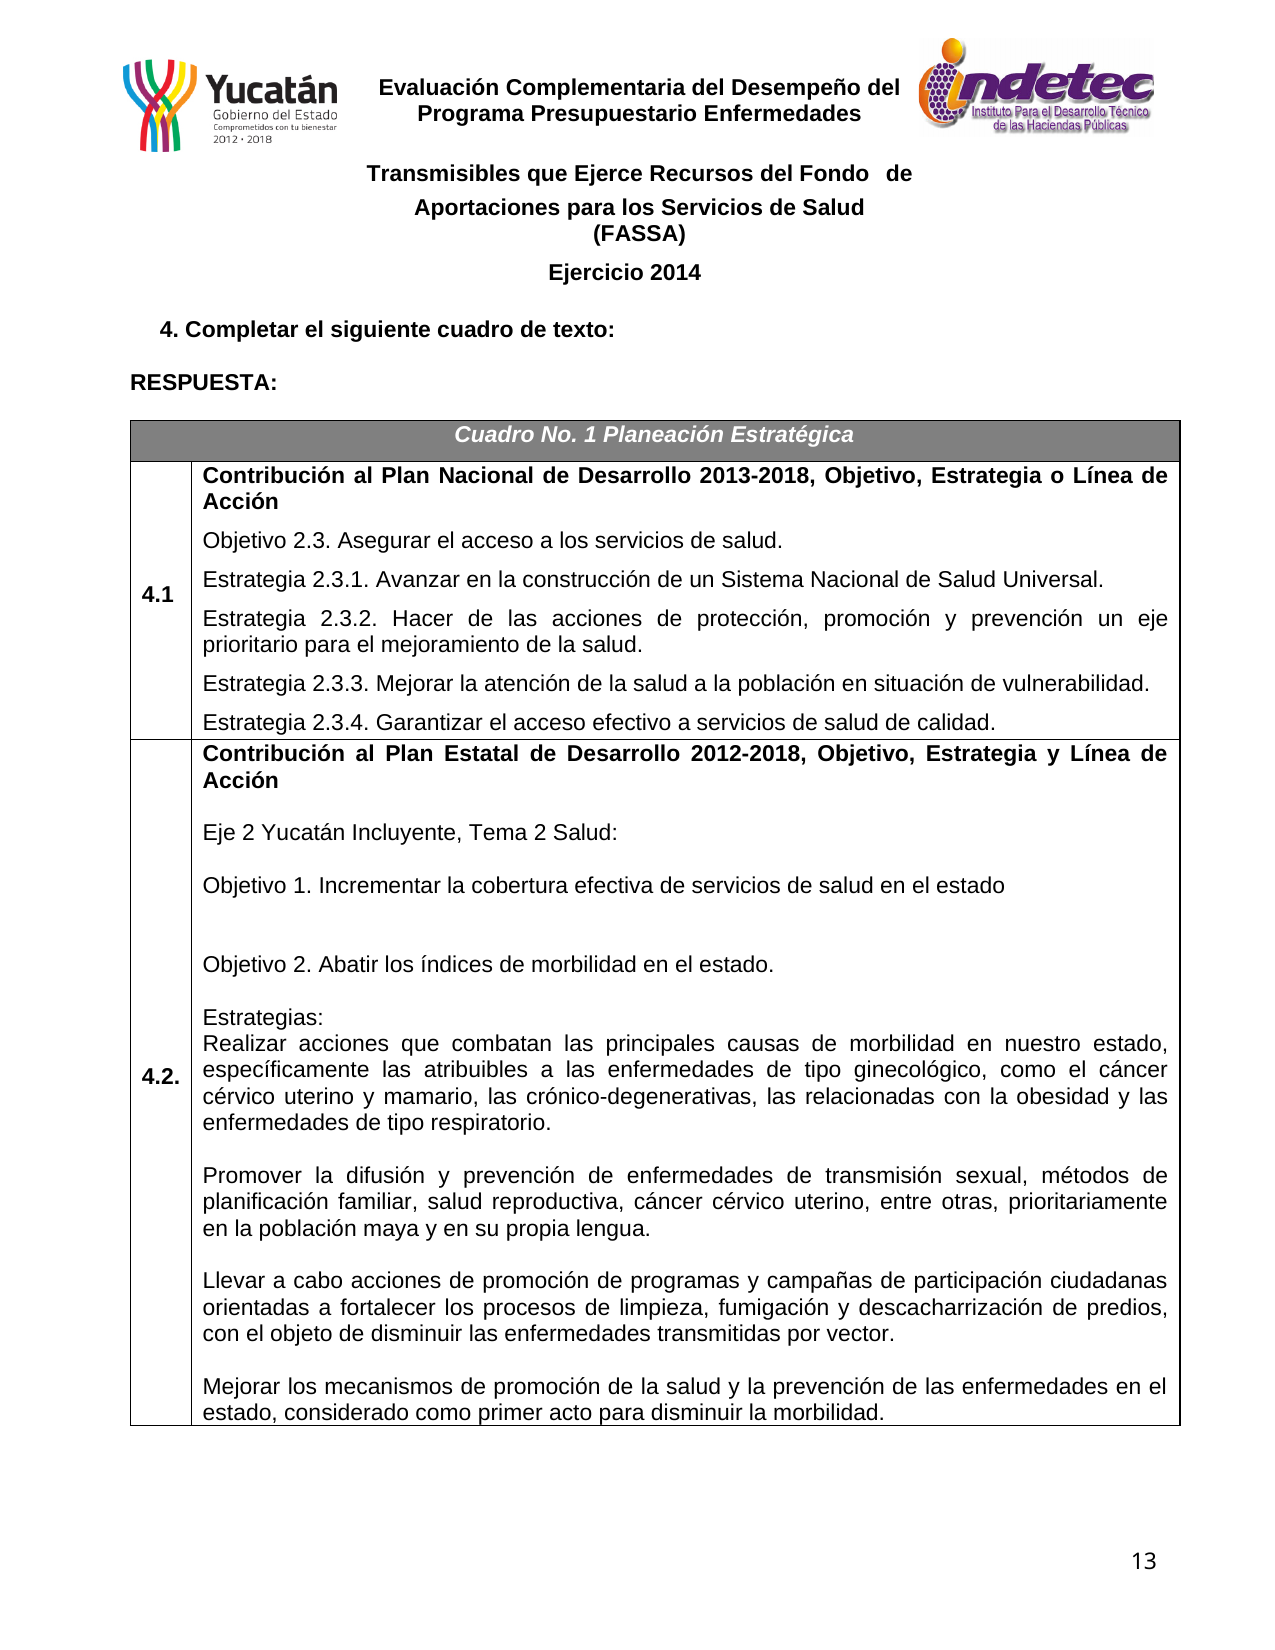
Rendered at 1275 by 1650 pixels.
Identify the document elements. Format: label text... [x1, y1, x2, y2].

picture [918, 38, 1154, 137]
table_cell 4.2. [131, 740, 191, 1425]
text RESPUESTA: [130, 368, 1157, 395]
table_cell Contribución al Plan Estatal de Desarrollo 2012-2018, Objetivo, Estrategia y Línea de Acción Eje 2 Yucatán Incluyente, Tema 2 Salud: Objetivo 1. Incrementar la cobertura efectiva de servicios de salud en el estado Objetivo 2. Abatir los índices de morbilidad en el estado. Estrategias: Realizar acciones que combatan las principales causas de morbilidad en nuestro estado, específicamente las atribuibles a las enfermedades de tipo ginecológico, como el cáncer cérvico uterino y mamario, las crónico-degenerativas, las relacionadas con la obesidad y las enfermedades de tipo respiratorio. Promover la difusión y prevención de enfermedades de transmisión sexual, métodos de planificación familiar, salud reproductiva, cáncer cérvico uterino, entre otras, prioritariamente en la población maya y en su propia lengua. Llevar a cabo acciones de promoción de programas y campañas de participación ciudadanas orientadas a fortalecer los procesos de limpieza, fumigación y descacharrización de predios, con el objeto de disminuir las enfermedades transmitidas por vector. Mejorar los mecanismos de promoción de la salud y la prevención de las enfermedades en el estado, considerado como primer acto para disminuir la morbilidad. [192, 740, 1179, 1425]
table_header Cuadro No. 1 Planeación Estratégica [131, 421, 1179, 461]
text 4. Completar el siguiente cuadro de texto: [159, 316, 1157, 343]
table_cell 4.1 [131, 462, 191, 739]
table_cell Contribución al Plan Nacional de Desarrollo 2013-2018, Objetivo, Estrategia o Línea de Acción Objetivo 2.3. Asegurar el acceso a los servicios de salud. Estrategia 2.3.1. Avanzar en la construcción de un Sistema Nacional de Salud Universal. Estrategia 2.3.2. Hacer de las acciones de protección, promoción y prevención un eje prioritario para el mejoramiento de la salud. Estrategia 2.3.3. Mejorar la atención de la salud a la población en situación de vulnerabilidad. Estrategia 2.3.4. Garantizar el acceso efectivo a servicios de salud de calidad. [192, 462, 1179, 739]
picture [101, 12, 358, 199]
